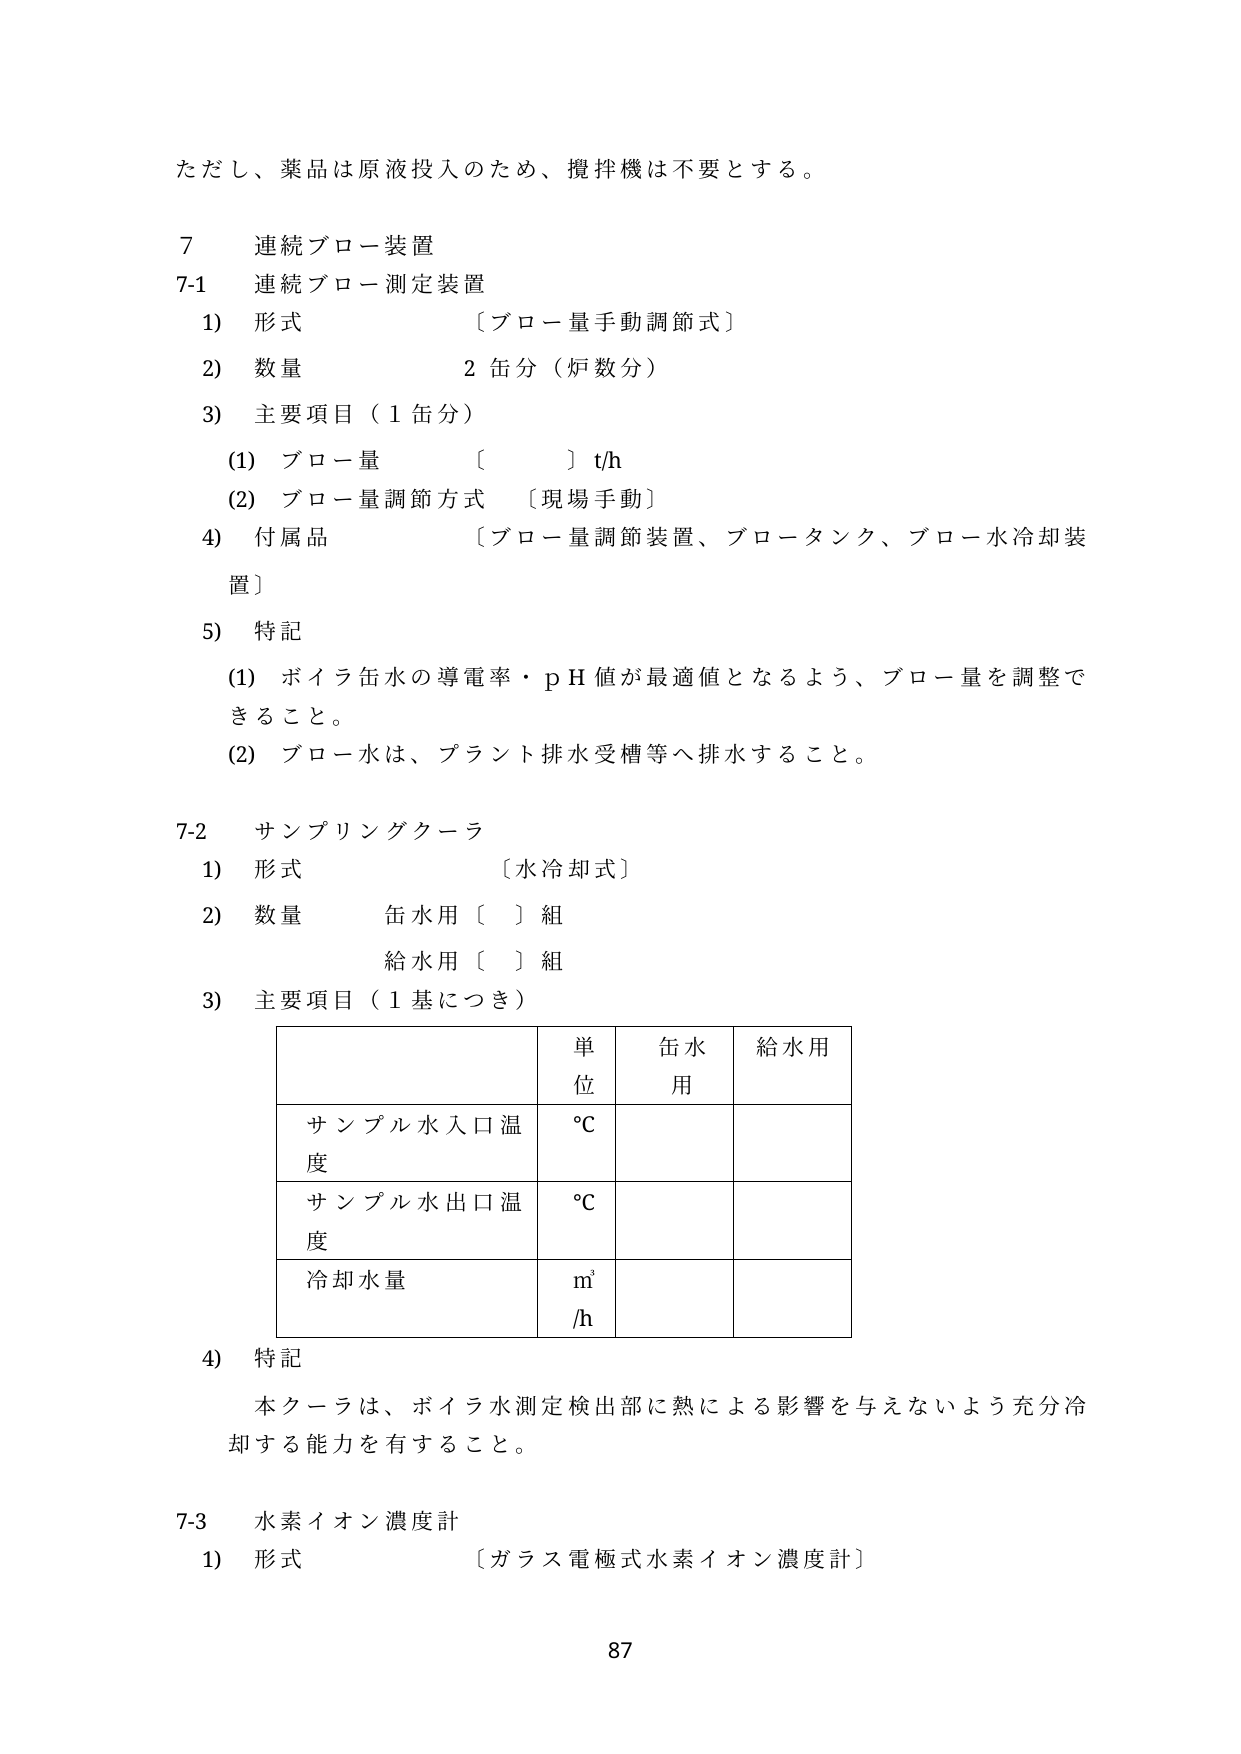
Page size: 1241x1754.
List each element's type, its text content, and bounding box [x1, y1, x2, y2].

subtitle 数量 缶水用〔 〕組 [197, 895, 1091, 933]
subtitle 形式 〔ガラス電極式水素イオン濃度計〕 [197, 1539, 1091, 1577]
subtitle 連続ブロー装置 [173, 225, 1091, 264]
subtitle ボイラ缶水の導電率・ｐH値が最適値となるよう、ブロー量を調整できること。 [208, 657, 1091, 734]
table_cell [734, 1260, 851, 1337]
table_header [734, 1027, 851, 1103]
text 本クーラは、ボイラ水測定検出部に熱による影響を与えないよう充分冷却する能力を有すること。 [219, 1386, 1091, 1462]
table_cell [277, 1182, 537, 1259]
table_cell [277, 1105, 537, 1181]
subtitle 形式 〔ブロー量手動調節式〕 [197, 302, 1091, 340]
subtitle 主要項目（１缶分） [197, 394, 1091, 433]
subtitle 主要項目（１基につき） [197, 979, 1091, 1018]
subtitle 特記 [197, 611, 1091, 649]
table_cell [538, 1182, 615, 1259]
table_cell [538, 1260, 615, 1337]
subtitle 形式 〔水冷却式〕 [197, 849, 1091, 887]
subtitle ブロー水は、プラント排水受槽等へ排水すること。 [208, 734, 1091, 772]
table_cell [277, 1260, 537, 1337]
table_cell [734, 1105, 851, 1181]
text 給水用〔 〕組 [179, 941, 1091, 979]
text 7-3 水素イオン濃度計 [164, 1501, 1091, 1539]
text 7-1 連続ブロー測定装置 [164, 264, 1091, 302]
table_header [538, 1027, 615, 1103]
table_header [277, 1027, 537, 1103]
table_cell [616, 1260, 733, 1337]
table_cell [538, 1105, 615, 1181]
text ただし、薬品は原液投入のため、攪拌機は不要とする。 [164, 149, 1091, 187]
subtitle 特記 [197, 1338, 1091, 1376]
subtitle ブロー量調節方式 〔現場手動〕 [208, 479, 1091, 517]
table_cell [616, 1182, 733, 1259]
subtitle 付属品 〔ブロー量調節装置、ブロータンク、ブロー水冷却装置〕 [197, 517, 1091, 603]
text 7-2 サンプリングクーラ [164, 811, 1091, 849]
subtitle 数量 2缶分（炉数分） [197, 348, 1091, 386]
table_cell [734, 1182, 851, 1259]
subtitle ブロー量 〔 〕t/h [208, 440, 1091, 479]
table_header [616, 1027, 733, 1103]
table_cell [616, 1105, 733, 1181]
